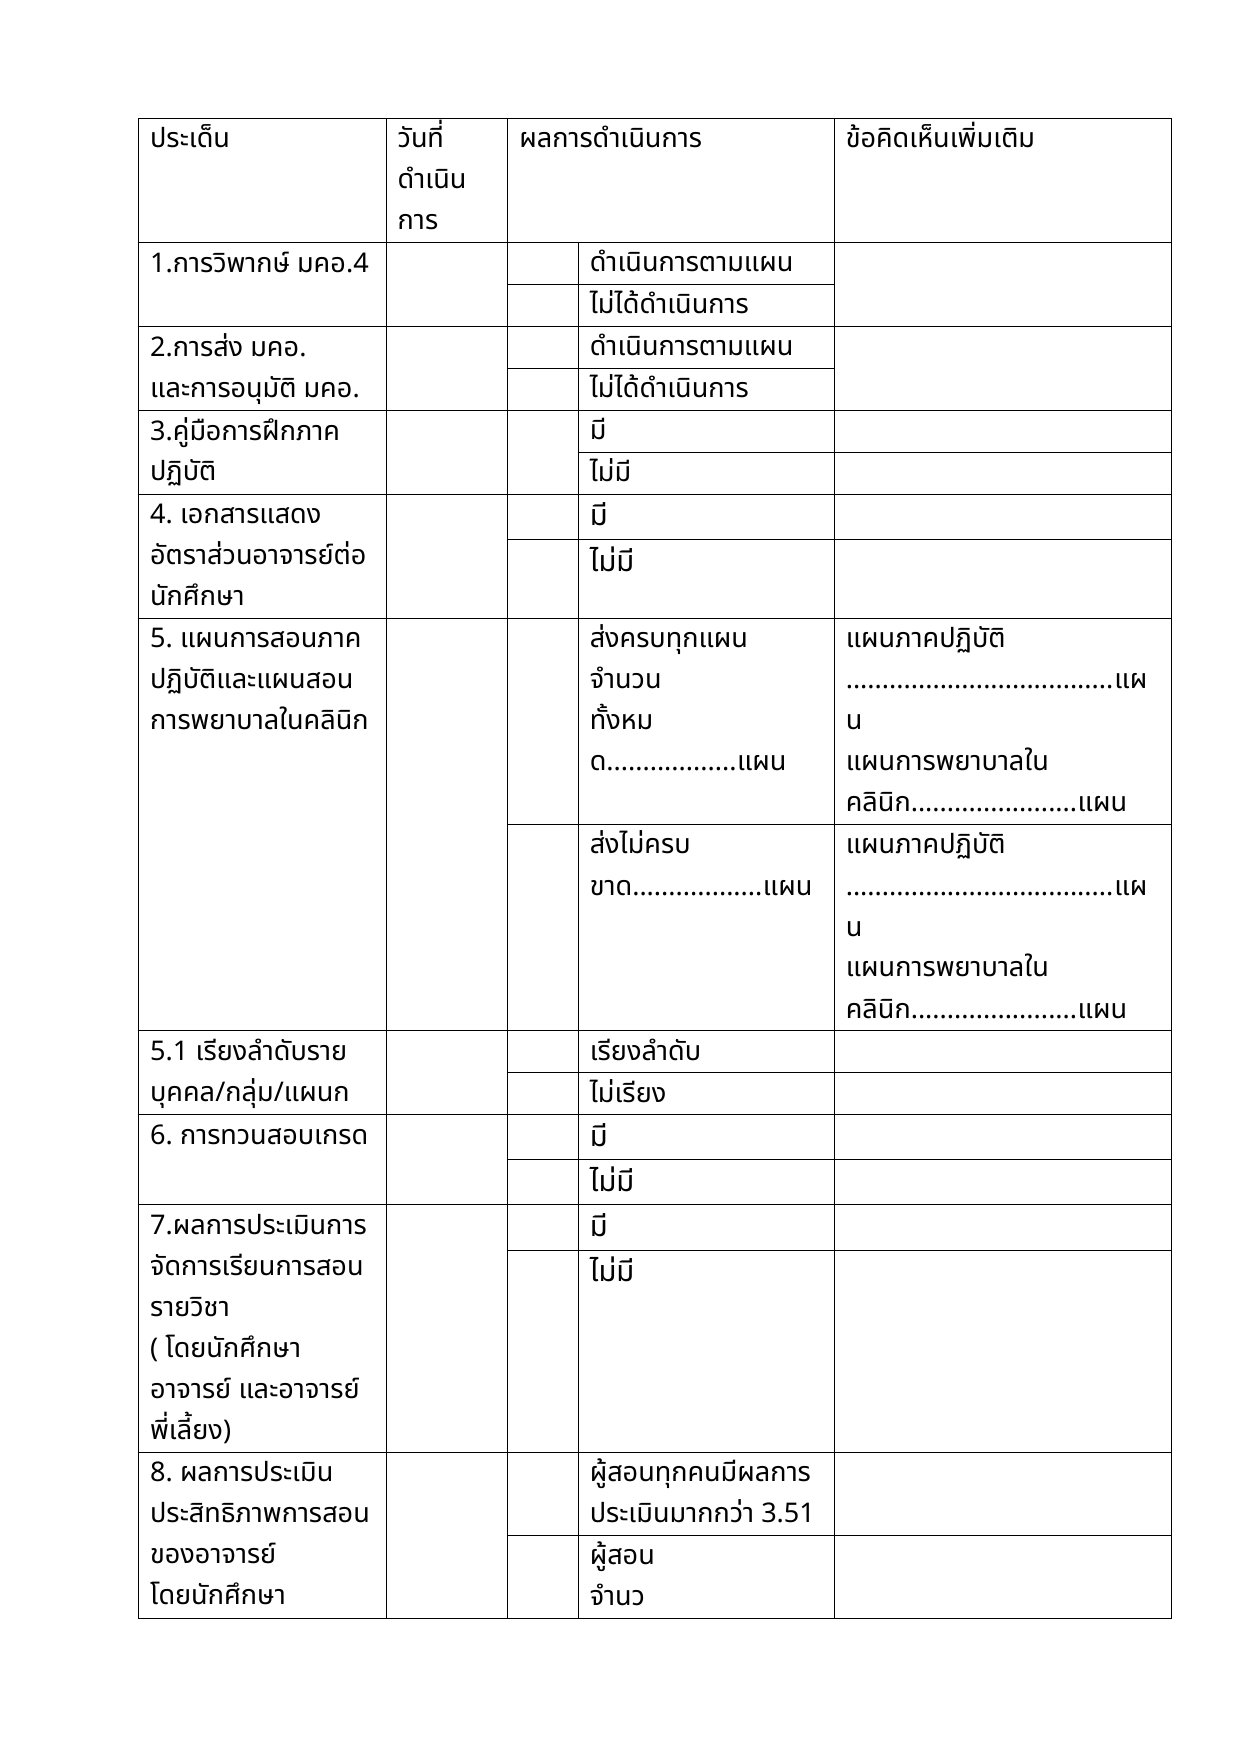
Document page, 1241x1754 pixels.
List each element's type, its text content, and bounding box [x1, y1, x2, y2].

table_header ผลการดำเนินการ [508, 119, 834, 242]
table_header ข้อคิดเห็นเพิ่มเติม [835, 119, 1171, 242]
table_cell ดำเนินการตามแผน [579, 327, 834, 368]
table_cell 5.1 เรียงลำดับรายบุคคล/กลุ่ม/แผนก [139, 1031, 386, 1114]
table_cell [387, 495, 507, 618]
table_cell มี [579, 495, 834, 539]
table_cell ไม่มี [579, 1251, 834, 1452]
table_cell [508, 1115, 578, 1159]
table_cell [508, 540, 578, 618]
table_cell [508, 1251, 578, 1452]
table_cell [835, 453, 1171, 494]
table_cell 6. การทวนสอบเกรด [139, 1115, 386, 1204]
table_cell [387, 1031, 507, 1114]
table_cell [835, 243, 1171, 326]
table_cell แผนภาคปฏิบัติ .....................................แผน แผนการพยาบาลในคลินิก.......................แผน [835, 619, 1171, 824]
table_header วันที่ดำเนินการ [387, 119, 507, 242]
table_cell 8. ผลการประเมินประสิทธิภาพการสอนของอาจารย์ โดยนักศึกษา [139, 1453, 386, 1618]
table_cell [835, 1251, 1171, 1452]
table_cell ส่งครบทุกแผน จำนวนทั้งหมด..................แผน [579, 619, 834, 824]
table_cell [508, 243, 578, 284]
table_cell ไม่ได้ดำเนินการ [579, 369, 834, 410]
table_cell [508, 619, 578, 824]
table_cell [508, 495, 578, 539]
table_cell ไม่ได้ดำเนินการ [579, 285, 834, 326]
table_cell [508, 1031, 578, 1072]
table_cell [508, 1073, 578, 1114]
table_cell [508, 1536, 578, 1618]
table_cell [835, 327, 1171, 410]
table_cell [508, 1160, 578, 1204]
table_cell [835, 1453, 1171, 1535]
table_cell ไม่เรียง [579, 1073, 834, 1114]
table_cell [508, 369, 578, 410]
table_cell ส่งไม่ครบ ขาด..................แผน [579, 825, 834, 1030]
table_cell มี [579, 1205, 834, 1249]
table_cell 4. เอกสารแสดงอัตราส่วนอาจารย์ต่อนักศึกษา [139, 495, 386, 618]
table_cell [508, 825, 578, 1030]
table_cell [835, 1536, 1171, 1618]
table_cell 7.ผลการประเมินการจัดการเรียนการสอนรายวิชา ( โดยนักศึกษา อาจารย์ และอาจารย์พี่เลี้ยง) [139, 1205, 386, 1452]
table_cell ไม่มี [579, 453, 834, 494]
table_cell [508, 411, 578, 494]
table_cell 5. แผนการสอนภาคปฏิบัติและแผนสอนการพยาบาลในคลินิก [139, 619, 386, 1030]
table_cell 1.การวิพากษ์ มคอ.4 [139, 243, 386, 326]
table_cell ดำเนินการตามแผน [579, 243, 834, 284]
table_cell [387, 1115, 507, 1204]
table_cell [508, 1453, 578, 1535]
table_cell [835, 1073, 1171, 1114]
table_cell [835, 1205, 1171, 1249]
table_cell [835, 540, 1171, 618]
table_cell 2.การส่ง มคอ. และการอนุมัติ มคอ. [139, 327, 386, 410]
table_cell [387, 619, 507, 1030]
table_cell เรียงลำดับ [579, 1031, 834, 1072]
table_cell 3.คู่มือการฝึกภาคปฏิบัติ [139, 411, 386, 494]
table_cell [508, 285, 578, 326]
table_cell แผนภาคปฏิบัติ .....................................แผน แผนการพยาบาลในคลินิก.......................แผน [835, 825, 1171, 1030]
table_cell [387, 1453, 507, 1618]
table_cell ผู้สอนทุกคนมีผลการประเมินมากกว่า 3.51 [579, 1453, 834, 1535]
table_cell [835, 1160, 1171, 1204]
table_cell ไม่มี [579, 540, 834, 618]
table_header ประเด็น [139, 119, 386, 242]
table_cell ไม่มี [579, 1160, 834, 1204]
table_cell [508, 327, 578, 368]
table_cell [835, 411, 1171, 452]
table_cell [387, 411, 507, 494]
table_cell [835, 1115, 1171, 1159]
table_cell มี [579, 411, 834, 452]
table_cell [579, 1536, 834, 1618]
table_cell [387, 1205, 507, 1452]
table_cell [387, 327, 507, 410]
table_cell [835, 1031, 1171, 1072]
table_cell [387, 243, 507, 326]
table_cell มี [579, 1115, 834, 1159]
table_cell [508, 1205, 578, 1249]
table_cell [835, 495, 1171, 539]
